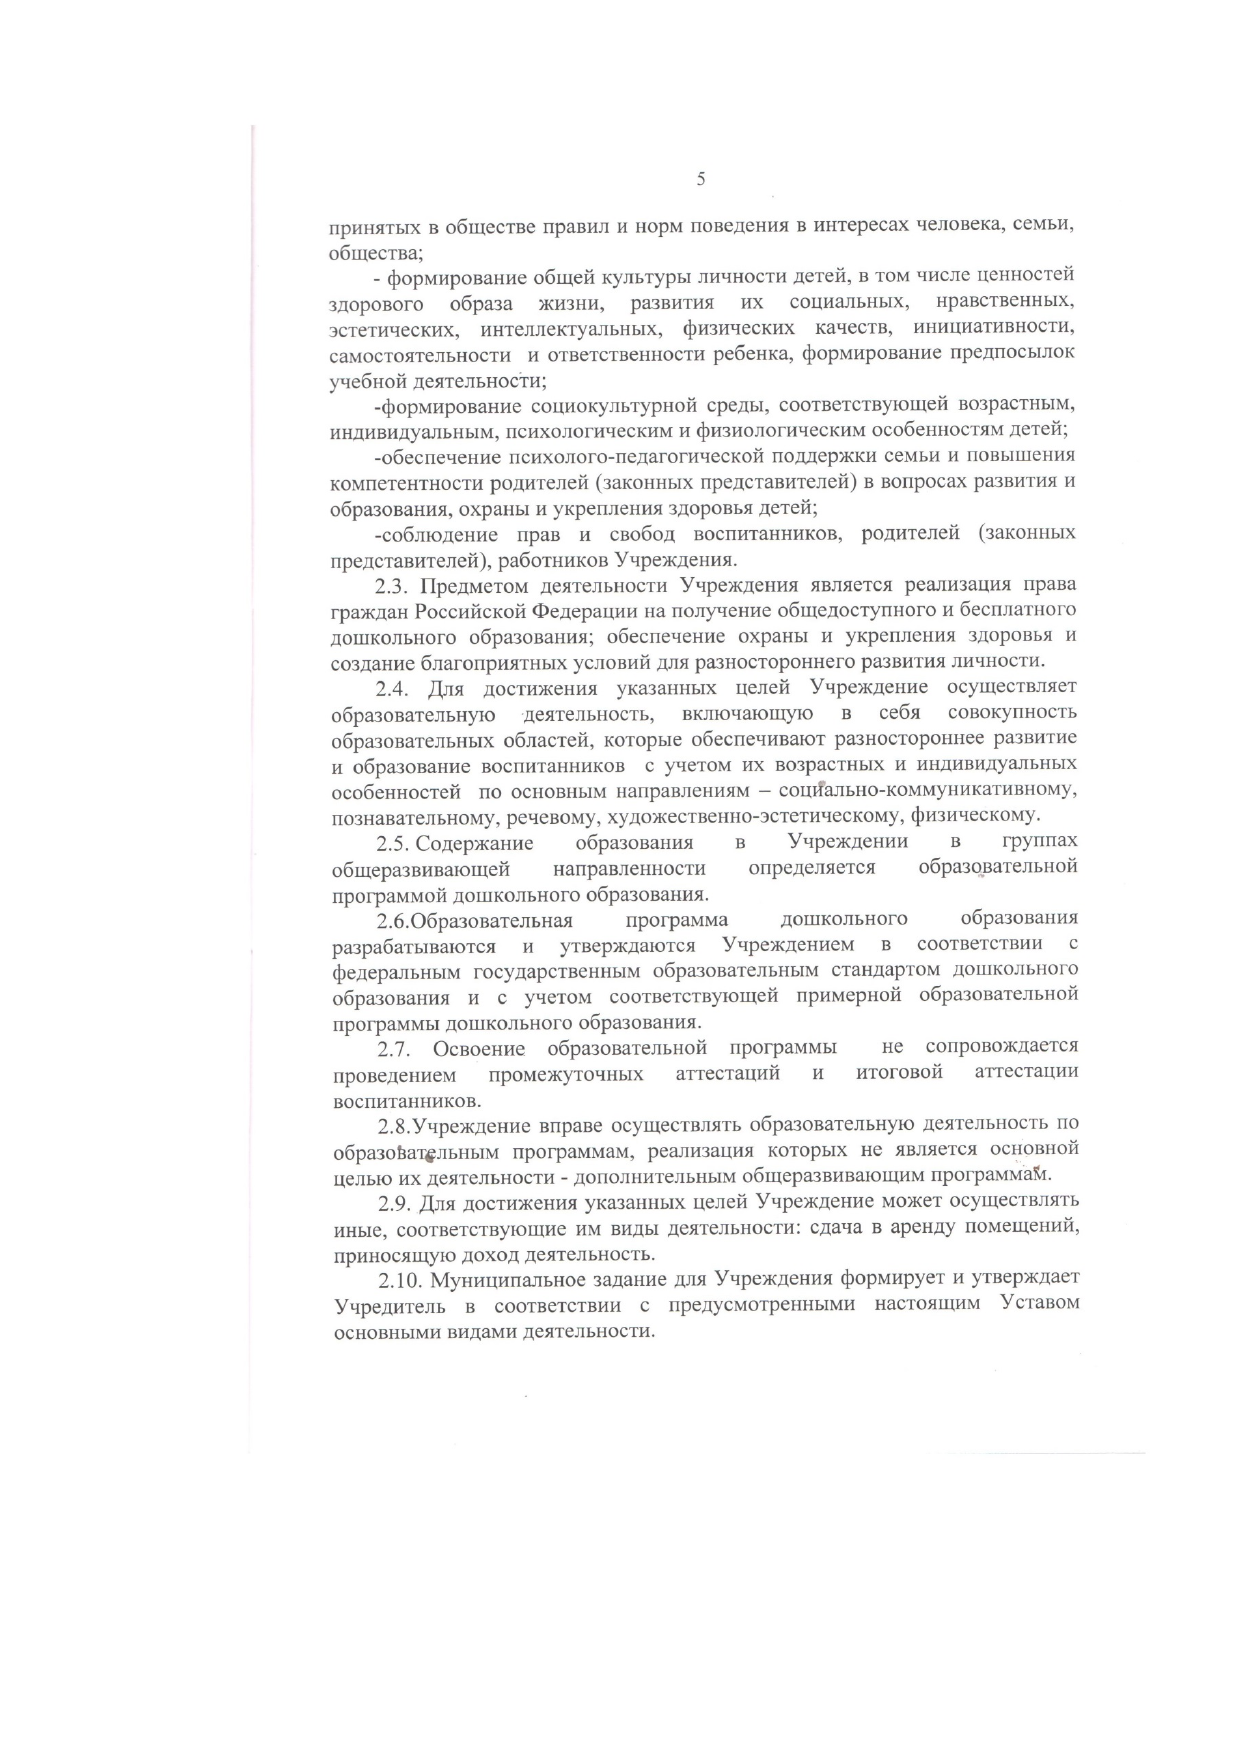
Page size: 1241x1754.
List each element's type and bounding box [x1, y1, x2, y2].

picture [177, 118, 1152, 1460]
